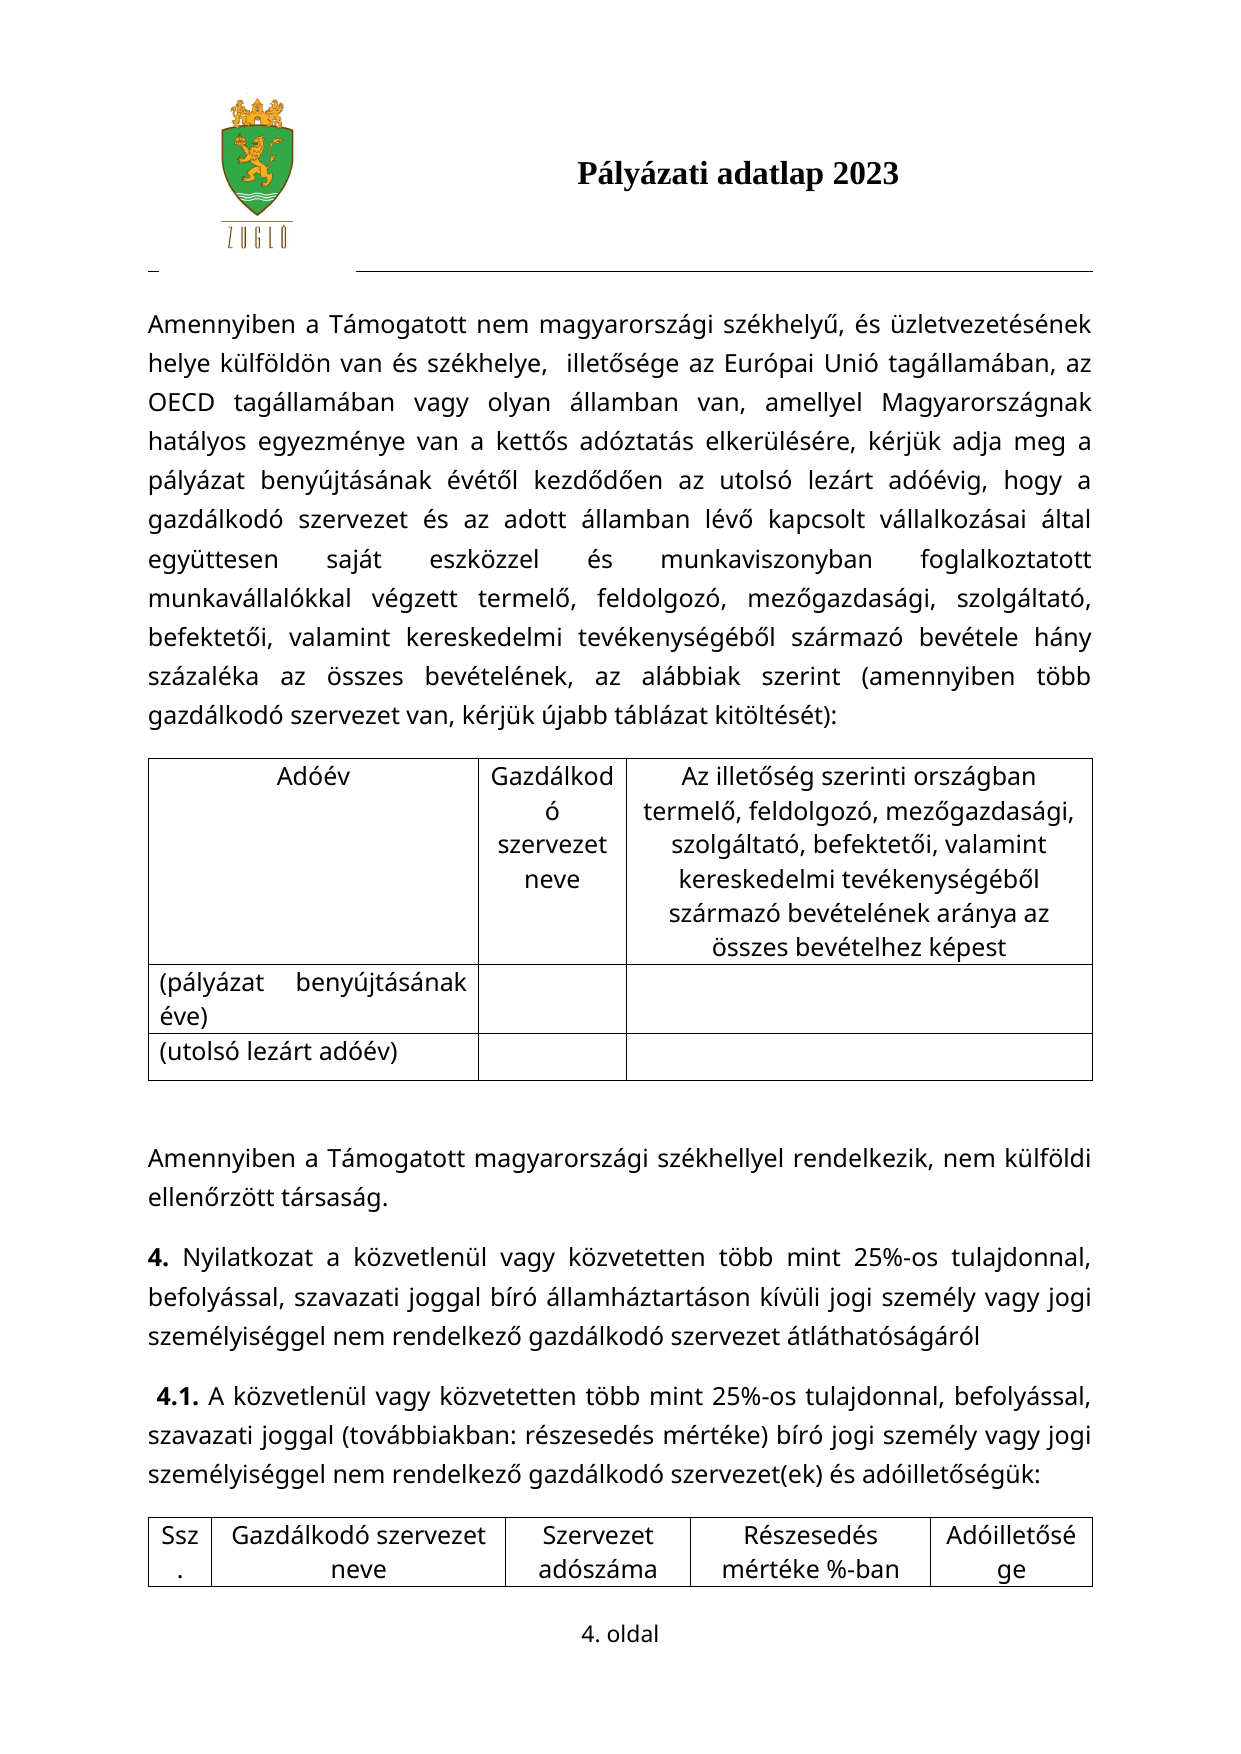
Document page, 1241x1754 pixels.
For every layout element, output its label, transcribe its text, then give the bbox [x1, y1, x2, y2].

text 4. Nyilatkozat a közvetlenül vagy közvetetten több mint 25%-os tulajdonnal, befolyással, szavazati joggal bíró államháztartáson kívüli jogi személy vagy jogi személyiséggel nem rendelkező gazdálkodó szervezet átláthatóságáról [148, 1240, 1093, 1352]
text Amennyiben a Támogatott magyarországi székhellyel rendelkezik, nem külföldi ellenőrzött társaság. [148, 1141, 1093, 1214]
table_cell (pályázat benyújtásának éve) [149, 965, 478, 1033]
picture [158, 73, 357, 272]
table_header Részesedés mértéke %-ban [691, 1518, 930, 1586]
table_header Az illetőség szerinti országban termelő, feldolgozó, mezőgazdasági, szolgáltató, befektetői, valamint kereskedelmi tevékenységéből származó bevételének aránya az összes bevételhez képest [627, 759, 1092, 963]
table_cell [627, 1034, 1092, 1080]
text Amennyiben a Támogatott nem magyarországi székhelyű, és üzletvezetésének helye külföldön van és székhelye, illetősége az Európai Unió tagállamában, az OECD tagállamában vagy olyan államban van, amellyel Magyarországnak hatályos egyezménye van a kettős adóztatás elkerülésére, kérjük adja meg a pályázat benyújtásának évétől kezdődően az utolsó lezárt adóévig, hogy a gazdálkodó szervezet és az adott államban lévő kapcsolt vállalkozásai által együttesen saját eszközzel és munkaviszonyban foglalkoztatott munkavállalókkal végzett termelő, feldolgozó, mezőgazdasági, szolgáltató, befektetői, valamint kereskedelmi tevékenységéből származó bevétele hány százaléka az összes bevételének, az alábbiak szerint (amennyiben több gazdálkodó szervezet van, kérjük újabb táblázat kitöltését): [148, 306, 1093, 732]
table_header Gazdálkodó szervezet neve [212, 1518, 505, 1586]
table_cell [479, 965, 626, 1033]
table_header Ssz. [149, 1518, 211, 1586]
table_cell [479, 1034, 626, 1080]
table_cell (utolsó lezárt adóév) [149, 1034, 478, 1080]
table_header Gazdálkodó szervezet neve [479, 759, 626, 963]
table_header Szervezet adószáma [506, 1518, 690, 1586]
text 4.1. A közvetlenül vagy közvetetten több mint 25%-os tulajdonnal, befolyással, szavazati joggal (továbbiakban: részesedés mértéke) bíró jogi személy vagy jogi személyiséggel nem rendelkező gazdálkodó szervezet(ek) és adóilletőségük: [148, 1378, 1093, 1491]
table_header Adóilletősége [931, 1518, 1092, 1586]
table_header Adóév [149, 759, 478, 963]
table_cell [627, 965, 1092, 1033]
